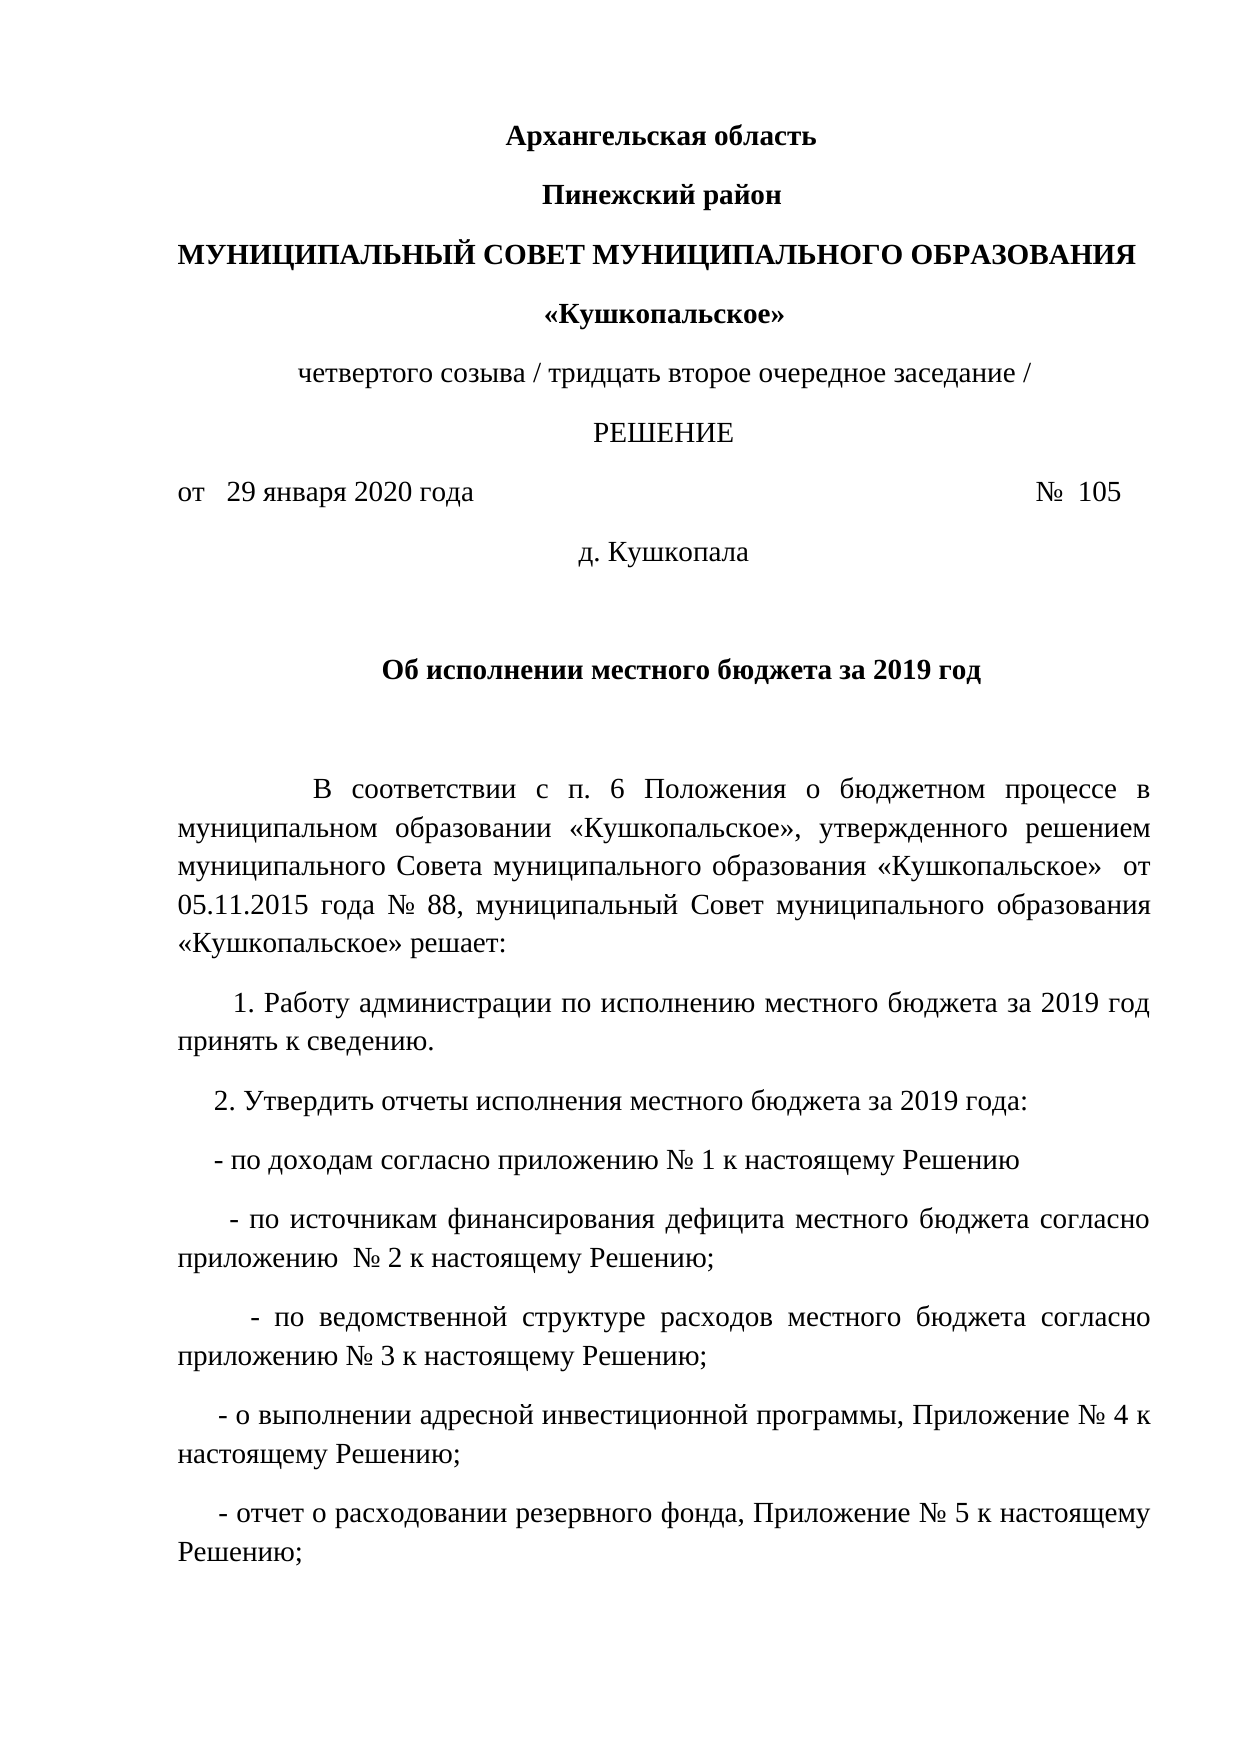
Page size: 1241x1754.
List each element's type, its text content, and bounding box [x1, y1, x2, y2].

text «Кушкопальское» [177, 296, 1152, 330]
text д. Кушкопала [177, 534, 1152, 567]
text - по источникам финансирования дефицита местного бюджета согласно приложению № 2 к настоящему Решению; [177, 1201, 1152, 1273]
text РЕШЕНИЕ [177, 415, 1152, 448]
text 2. Утвердить отчеты исполнения местного бюджета за 2019 года: [177, 1083, 1152, 1116]
text - отчет о расходовании резервного фонда, Приложение № 5 к настоящему Решению; [177, 1495, 1152, 1567]
text четвертого созыва / тридцать второе очередное заседание / [177, 356, 1152, 389]
text Архангельская область [177, 118, 1152, 152]
text от 29 января 2020 года № 105 [177, 474, 1152, 508]
text - по доходам согласно приложению № 1 к настоящему Решению [177, 1142, 1152, 1176]
text Об исполнении местного бюджета за 2019 год [177, 652, 1152, 686]
text Пинежский район [177, 177, 1152, 211]
text В соответствии с п. 6 Положения о бюджетном процессе в муниципальном образовании «Кушкопальское», утвержденного решением муниципального Совета муниципального образования «Кушкопальское» от 05.11.2015 года № 88, муниципальный Совет муниципального образования «Кушкопальское» решает: [177, 771, 1152, 959]
text - по ведомственной структуре расходов местного бюджета согласно приложению № 3 к настоящему Решению; [177, 1299, 1152, 1371]
text МУНИЦИПАЛЬНЫЙ СОВЕТ МУНИЦИПАЛЬНОГО ОБРАЗОВАНИЯ [177, 237, 1152, 270]
text - о выполнении адресной инвестиционной программы, Приложение № 4 к настоящему Решению; [177, 1397, 1152, 1469]
text 1. Работу администрации по исполнению местного бюджета за 2019 год принять к сведению. [177, 985, 1152, 1057]
